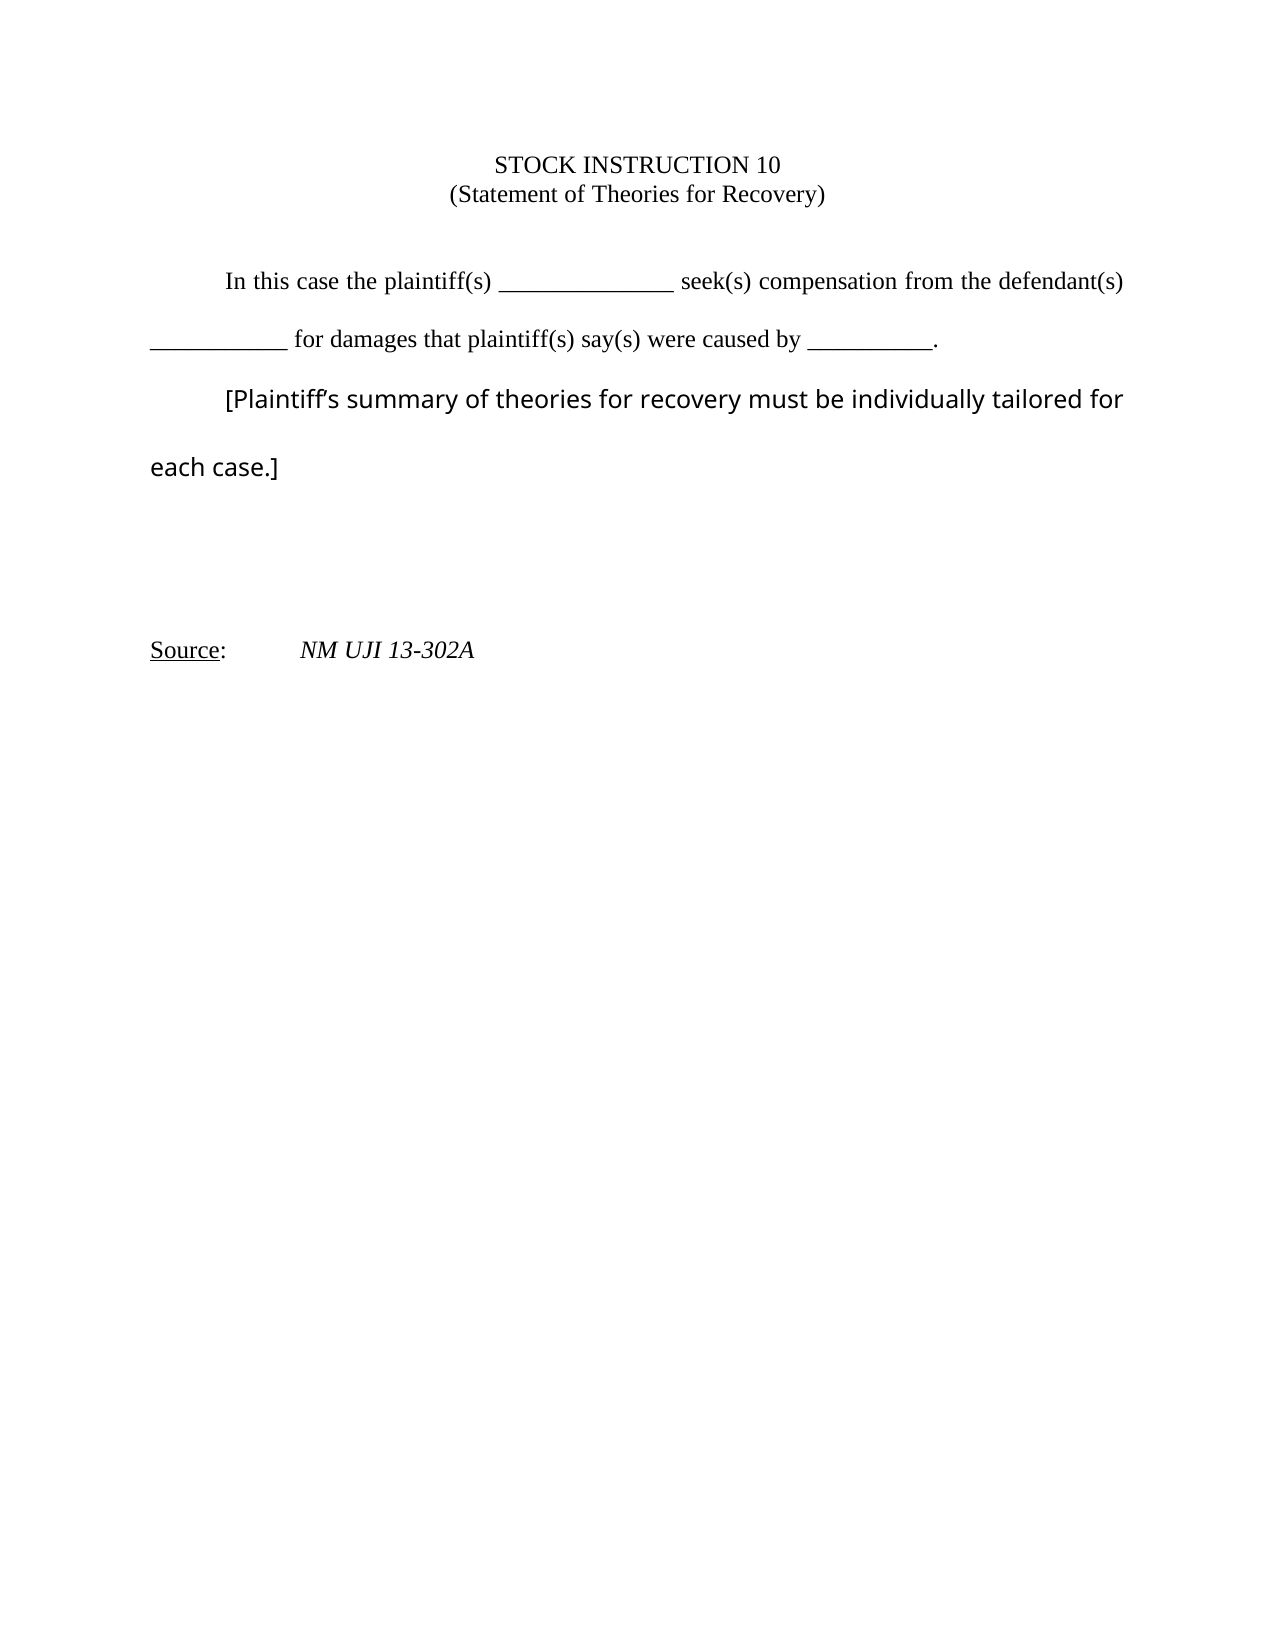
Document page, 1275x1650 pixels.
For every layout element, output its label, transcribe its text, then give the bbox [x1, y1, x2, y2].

text STOCK INSTRUCTION 10 [150, 150, 1125, 179]
text (Statement of Theories for Recovery) [150, 179, 1125, 208]
text [Plaintiff’s summary of theories for recovery must be individually tailored for each case.] [150, 382, 1125, 484]
text Source: NM UJI 13-302A [150, 634, 1125, 664]
text In this case the plaintiff(s) ______________ seek(s) compensation from the defendant(s) ___________ for damages that plaintiff(s) say(s) were caused by __________. [150, 266, 1125, 353]
